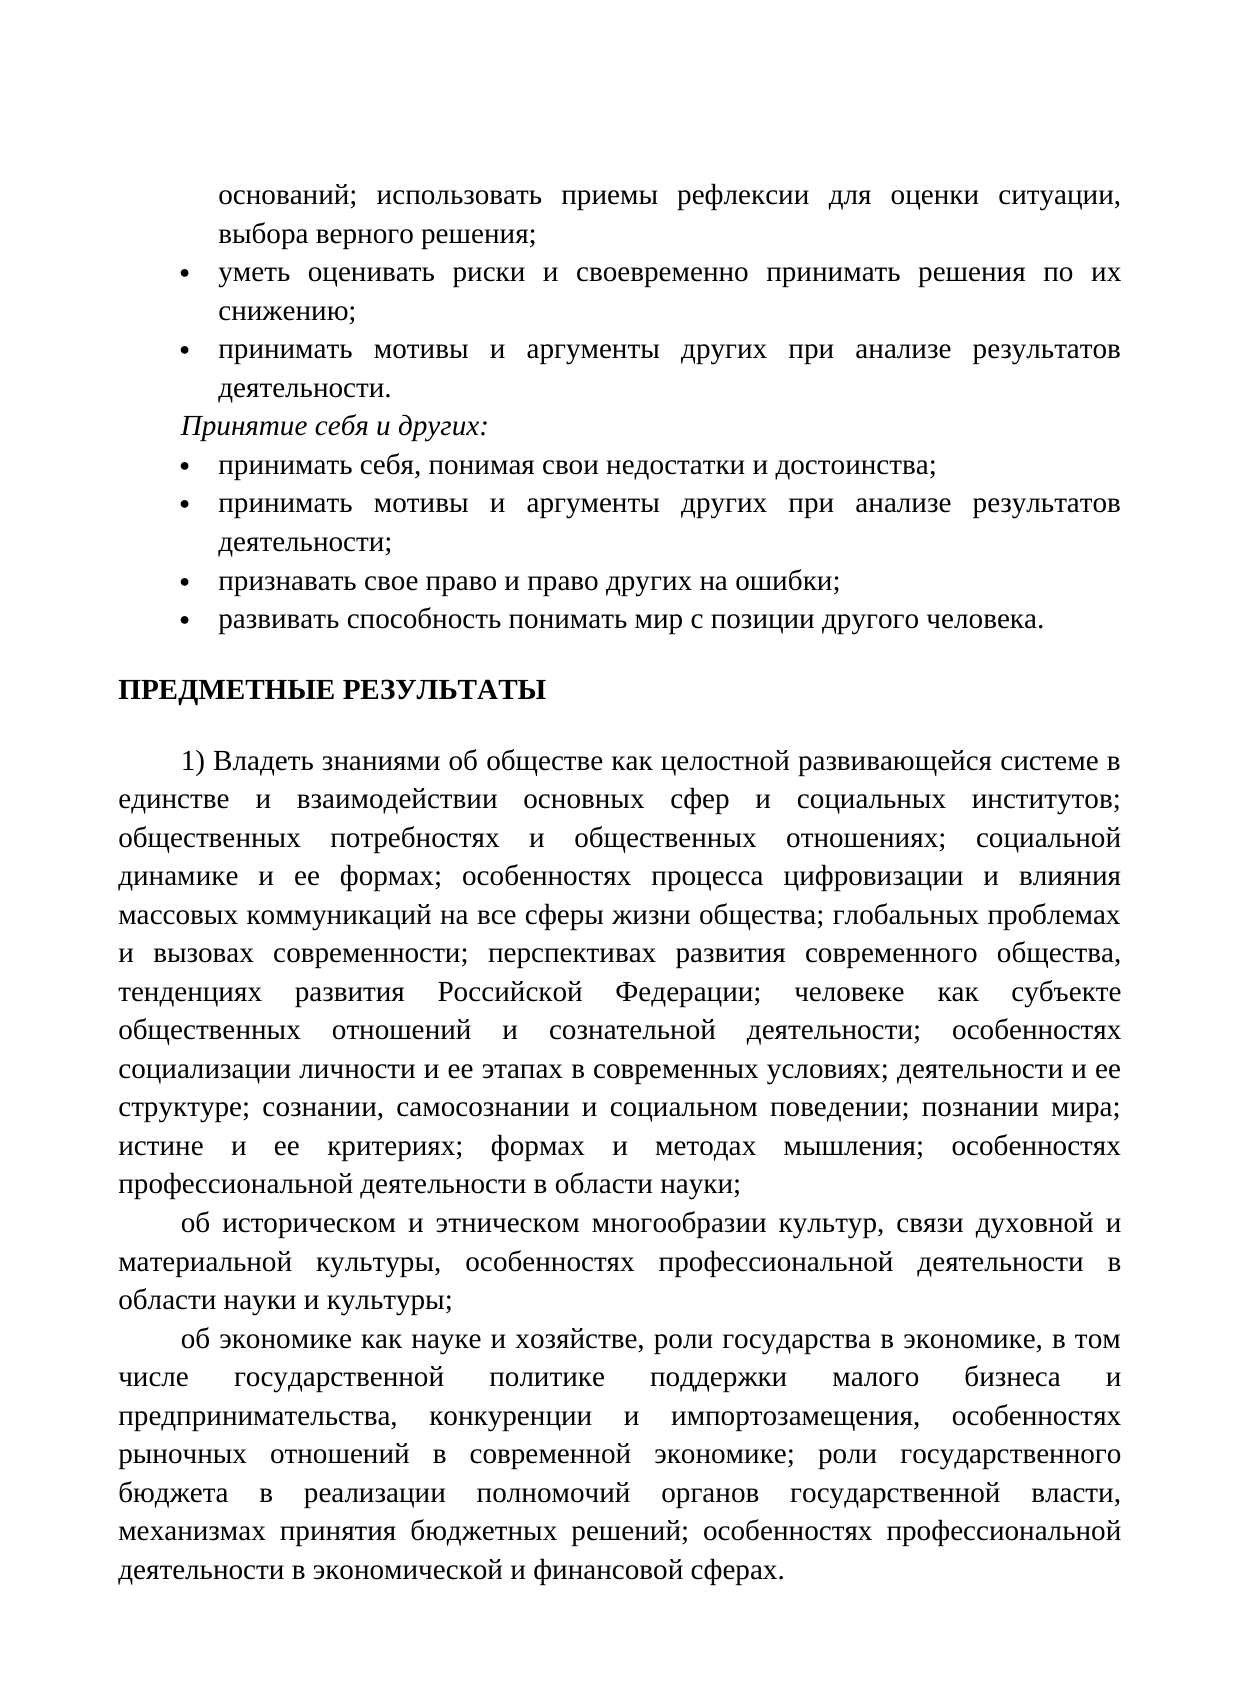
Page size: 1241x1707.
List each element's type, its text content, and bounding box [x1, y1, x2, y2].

list принимать себя, понимая свои недостатки и достоинства; [181, 447, 1122, 481]
text об экономике как науке и хозяйстве, роли государства в экономике, в том числе государственной политике поддержки малого бизнеса и предпринимательства, конкуренции и импортозамещения, особенностях рыночных отношений в современной экономике; роли государственного бюджета в реализации полномочий органов государственной власти, механизмах принятия бюджетных решений; особенностях профессиональной деятельности в экономической и финансовой сферах. [118, 1321, 1122, 1586]
list принимать мотивы и аргументы других при анализе результатов деятельности; [181, 486, 1122, 558]
text ПРЕДМЕТНЫЕ РЕЗУЛЬТАТЫ [118, 672, 1122, 705]
list признавать свое право и право других на ошибки; [181, 563, 1122, 596]
list развивать способность понимать мир с позиции другого человека. [181, 601, 1122, 635]
text об историческом и этническом многообразии культур, связи духовной и материальной культуры, особенностях профессиональной деятельности в области науки и культуры; [118, 1205, 1122, 1316]
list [181, 177, 1122, 249]
text 1) Владеть знаниями об обществе как целостной развивающейся системе в единстве и взаимодействии основных сфер и социальных институтов; общественных потребностях и общественных отношениях; социальной динамике и ее формах; особенностях процесса цифровизации и влияния массовых коммуникаций на все сферы жизни общества; глобальных проблемах и вызовах современности; перспективах развития современного общества, тенденциях развития Российской Федерации; человеке как субъекте общественных отношений и сознательной деятельности; особенностях социализации личности и ее этапах в современных условиях; деятельности и ее структуре; сознании, самосознании и социальном поведении; познании мира; истине и ее критериях; формах и методах мышления; особенностях профессиональной деятельности в области науки; [118, 743, 1122, 1200]
text Принятие себя и других: [118, 408, 1122, 442]
list принимать мотивы и аргументы других при анализе результатов деятельности. [181, 331, 1122, 403]
list уметь оценивать риски и своевременно принимать решения по их снижению; [181, 254, 1122, 326]
